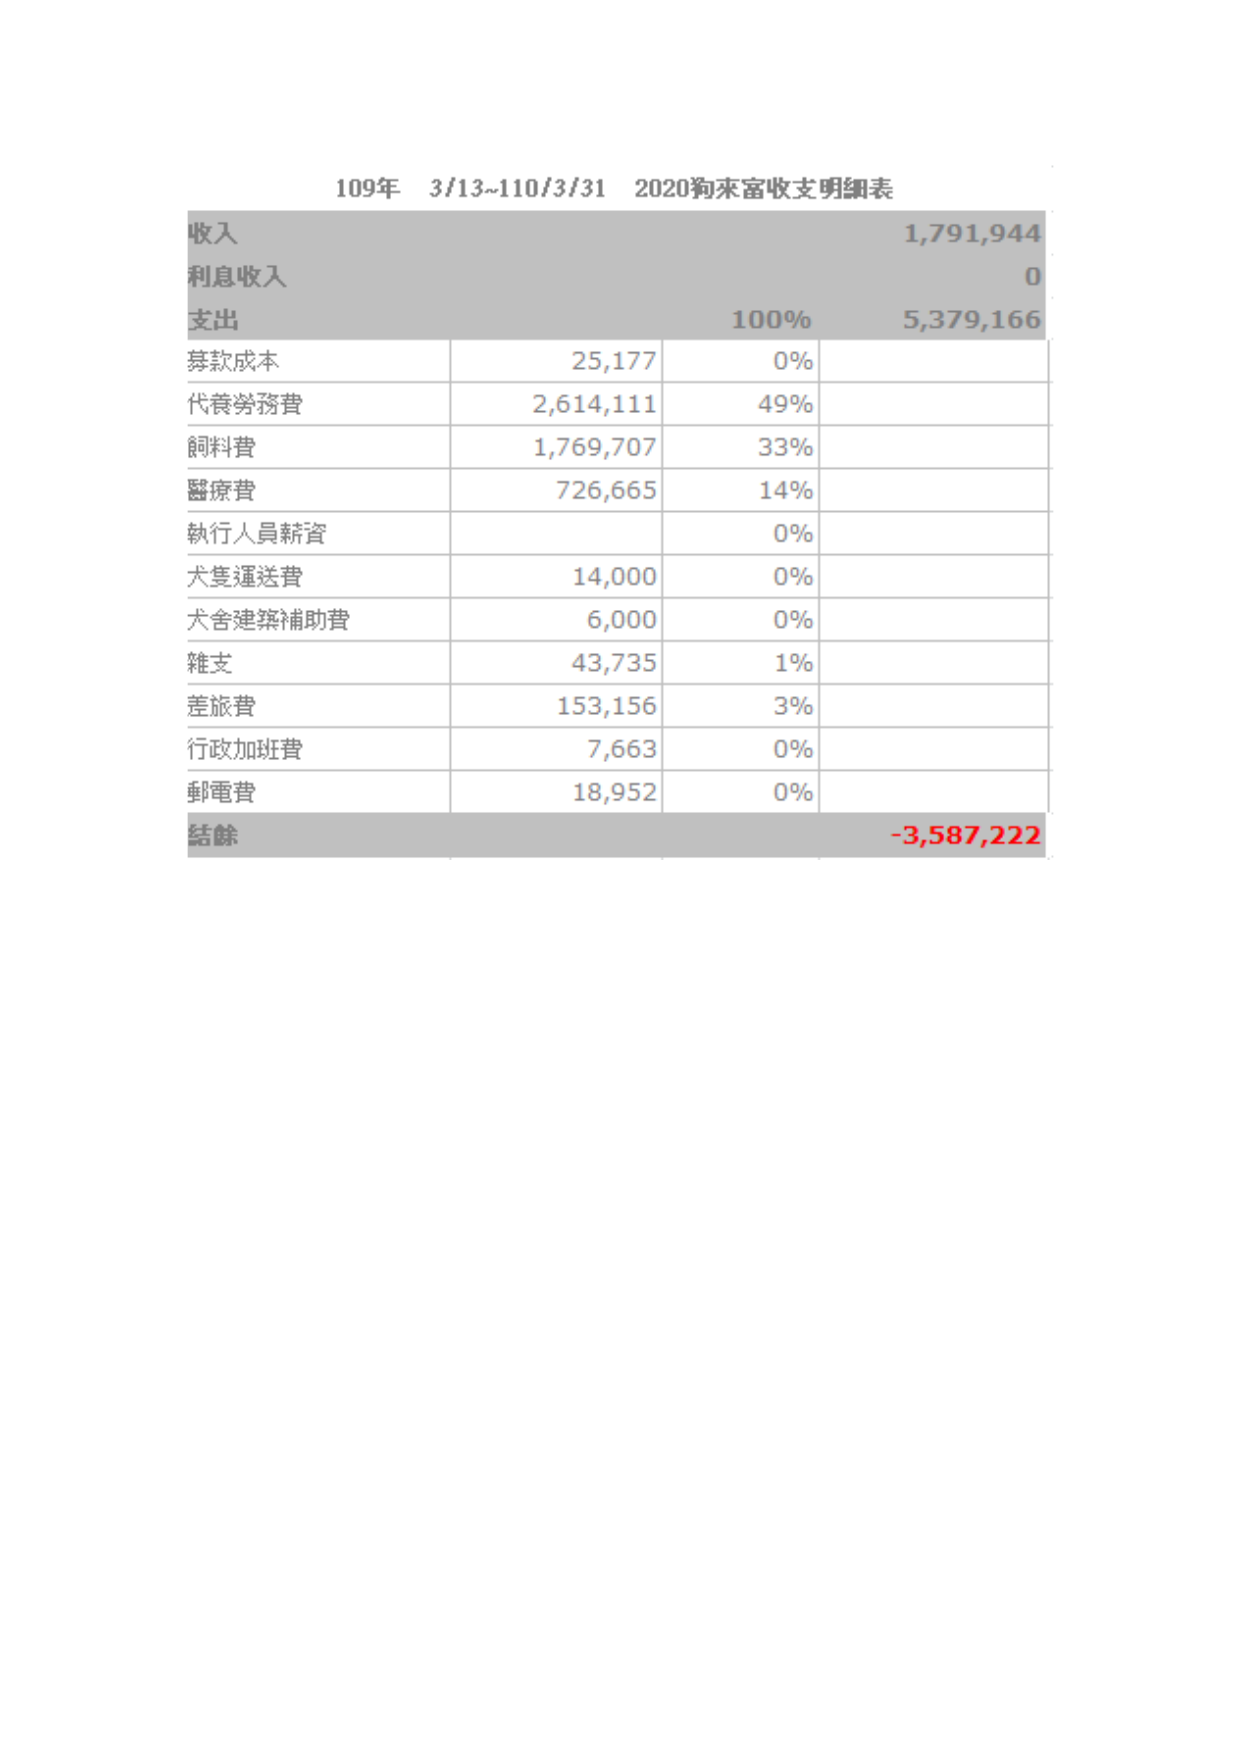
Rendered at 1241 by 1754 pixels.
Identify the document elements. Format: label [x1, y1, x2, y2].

picture [187, 164, 1054, 860]
